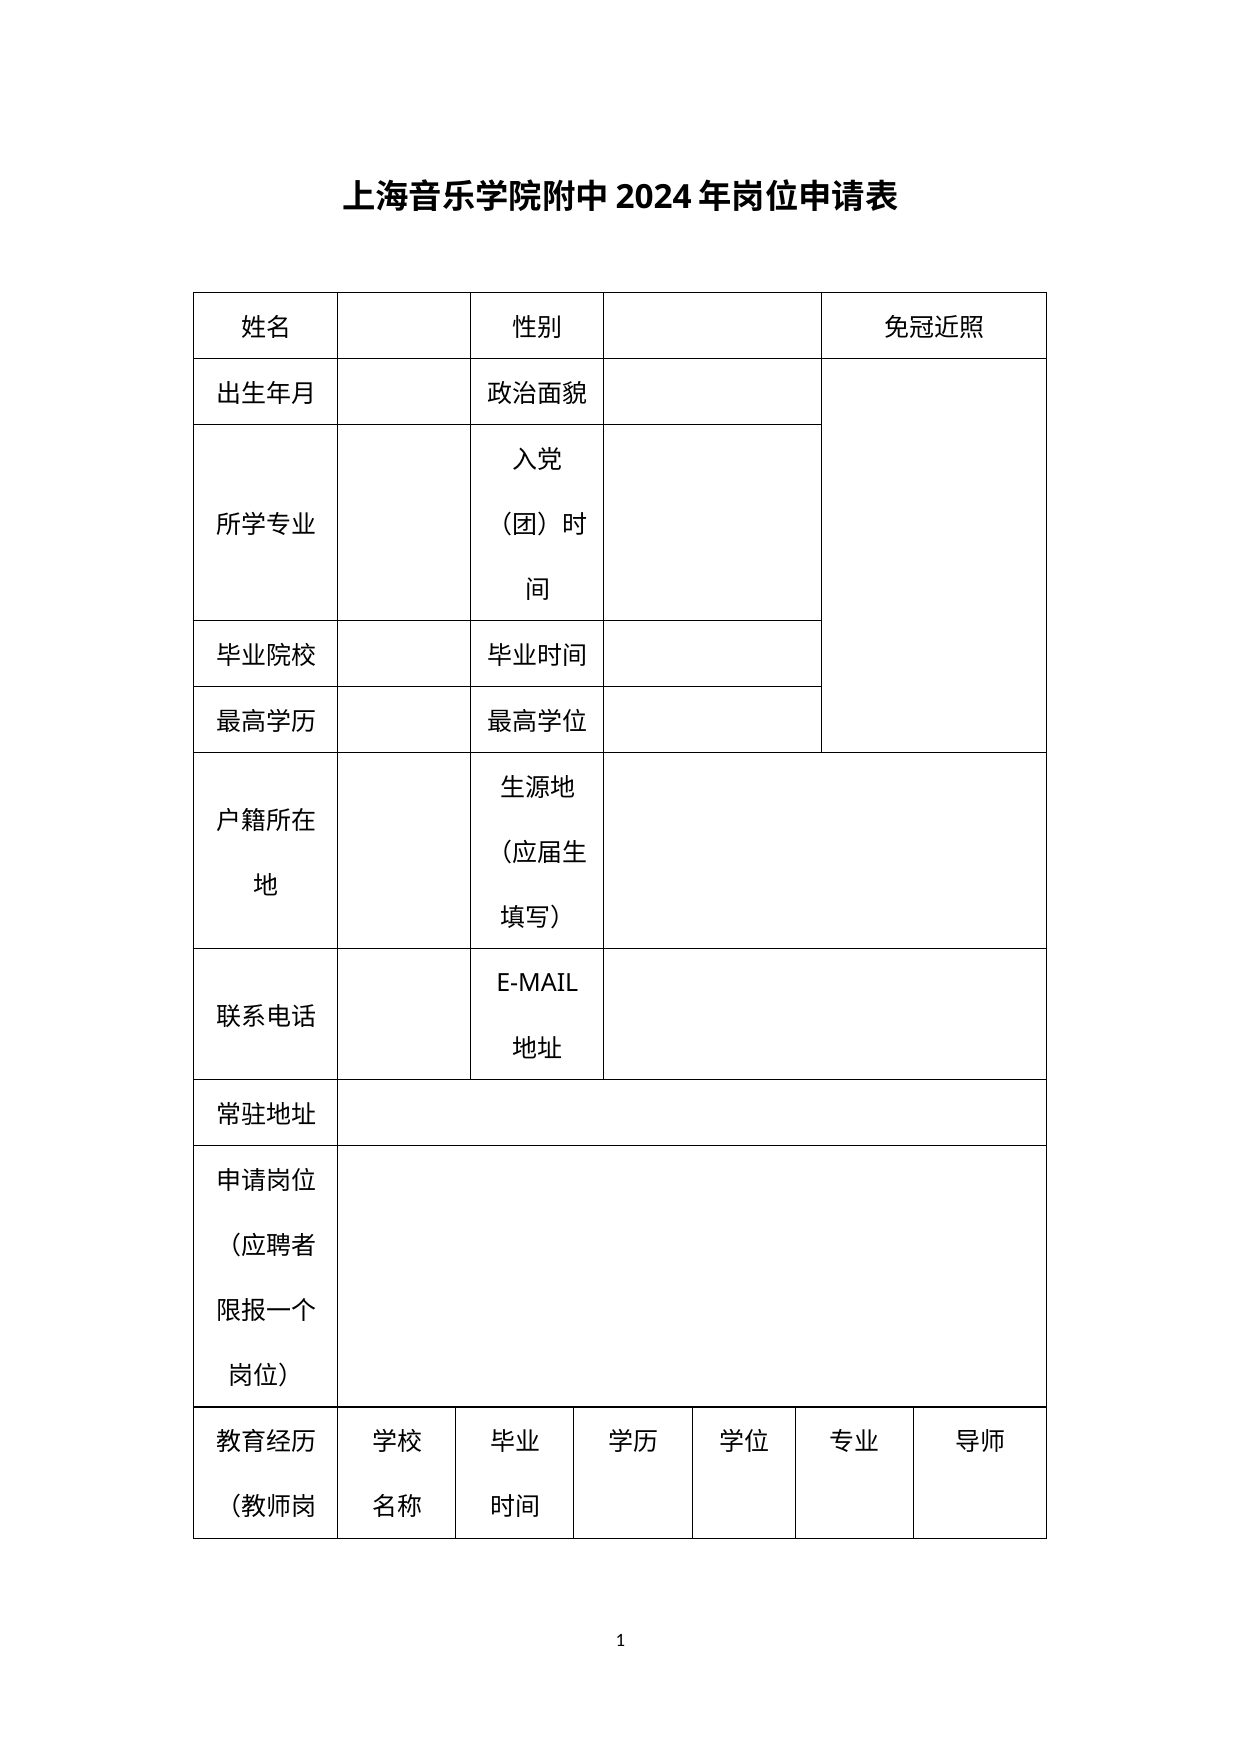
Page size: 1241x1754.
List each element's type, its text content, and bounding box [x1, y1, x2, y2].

table_cell 所学专业 [194, 425, 337, 620]
table_header [604, 293, 821, 358]
table_header [338, 293, 470, 358]
table_cell 学位 [693, 1408, 795, 1537]
table_cell 学历 [574, 1408, 692, 1537]
table_cell [338, 1080, 1046, 1145]
table_cell 毕业时间 [471, 621, 603, 686]
table_cell 出生年月 [194, 359, 337, 424]
table_cell [338, 359, 470, 424]
table_cell 生源地 （应届生填写） [471, 753, 603, 948]
table_cell [604, 753, 1046, 948]
table_cell [338, 949, 470, 1079]
table_cell [338, 753, 470, 948]
table_cell 申请岗位 （应聘者限报一个岗位） [194, 1146, 337, 1406]
text 上海音乐学院附中2024年岗位申请表 [187, 162, 1053, 227]
table_cell [338, 1146, 1046, 1406]
table_cell [604, 687, 821, 752]
table_header 姓名 [194, 293, 337, 358]
table_cell 联系电话 [194, 949, 337, 1079]
table_cell 入党（团）时间 [471, 425, 603, 620]
table_cell 户籍所在地 [194, 753, 337, 948]
table_cell [338, 425, 470, 620]
table_cell 毕业院校 [194, 621, 337, 686]
table_cell [822, 359, 1046, 752]
table_cell [604, 425, 821, 620]
table_cell 最高学位 [471, 687, 603, 752]
table_header 免冠近照 [822, 293, 1046, 358]
table_cell 最高学历 [194, 687, 337, 752]
table_cell [338, 621, 470, 686]
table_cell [194, 1408, 337, 1537]
table_cell 学校 名称 [338, 1408, 455, 1537]
table_cell 常驻地址 [194, 1080, 337, 1145]
table_cell [604, 359, 821, 424]
table_cell 专业 [796, 1408, 913, 1537]
table_cell 毕业 时间 [456, 1408, 573, 1537]
table_cell E-MAIL地址 [471, 949, 603, 1079]
table_cell [338, 687, 470, 752]
table_header 性别 [471, 293, 603, 358]
table_cell 导师 [914, 1408, 1046, 1537]
table_cell 政治面貌 [471, 359, 603, 424]
table_cell [604, 949, 1046, 1079]
table_cell [604, 621, 821, 686]
